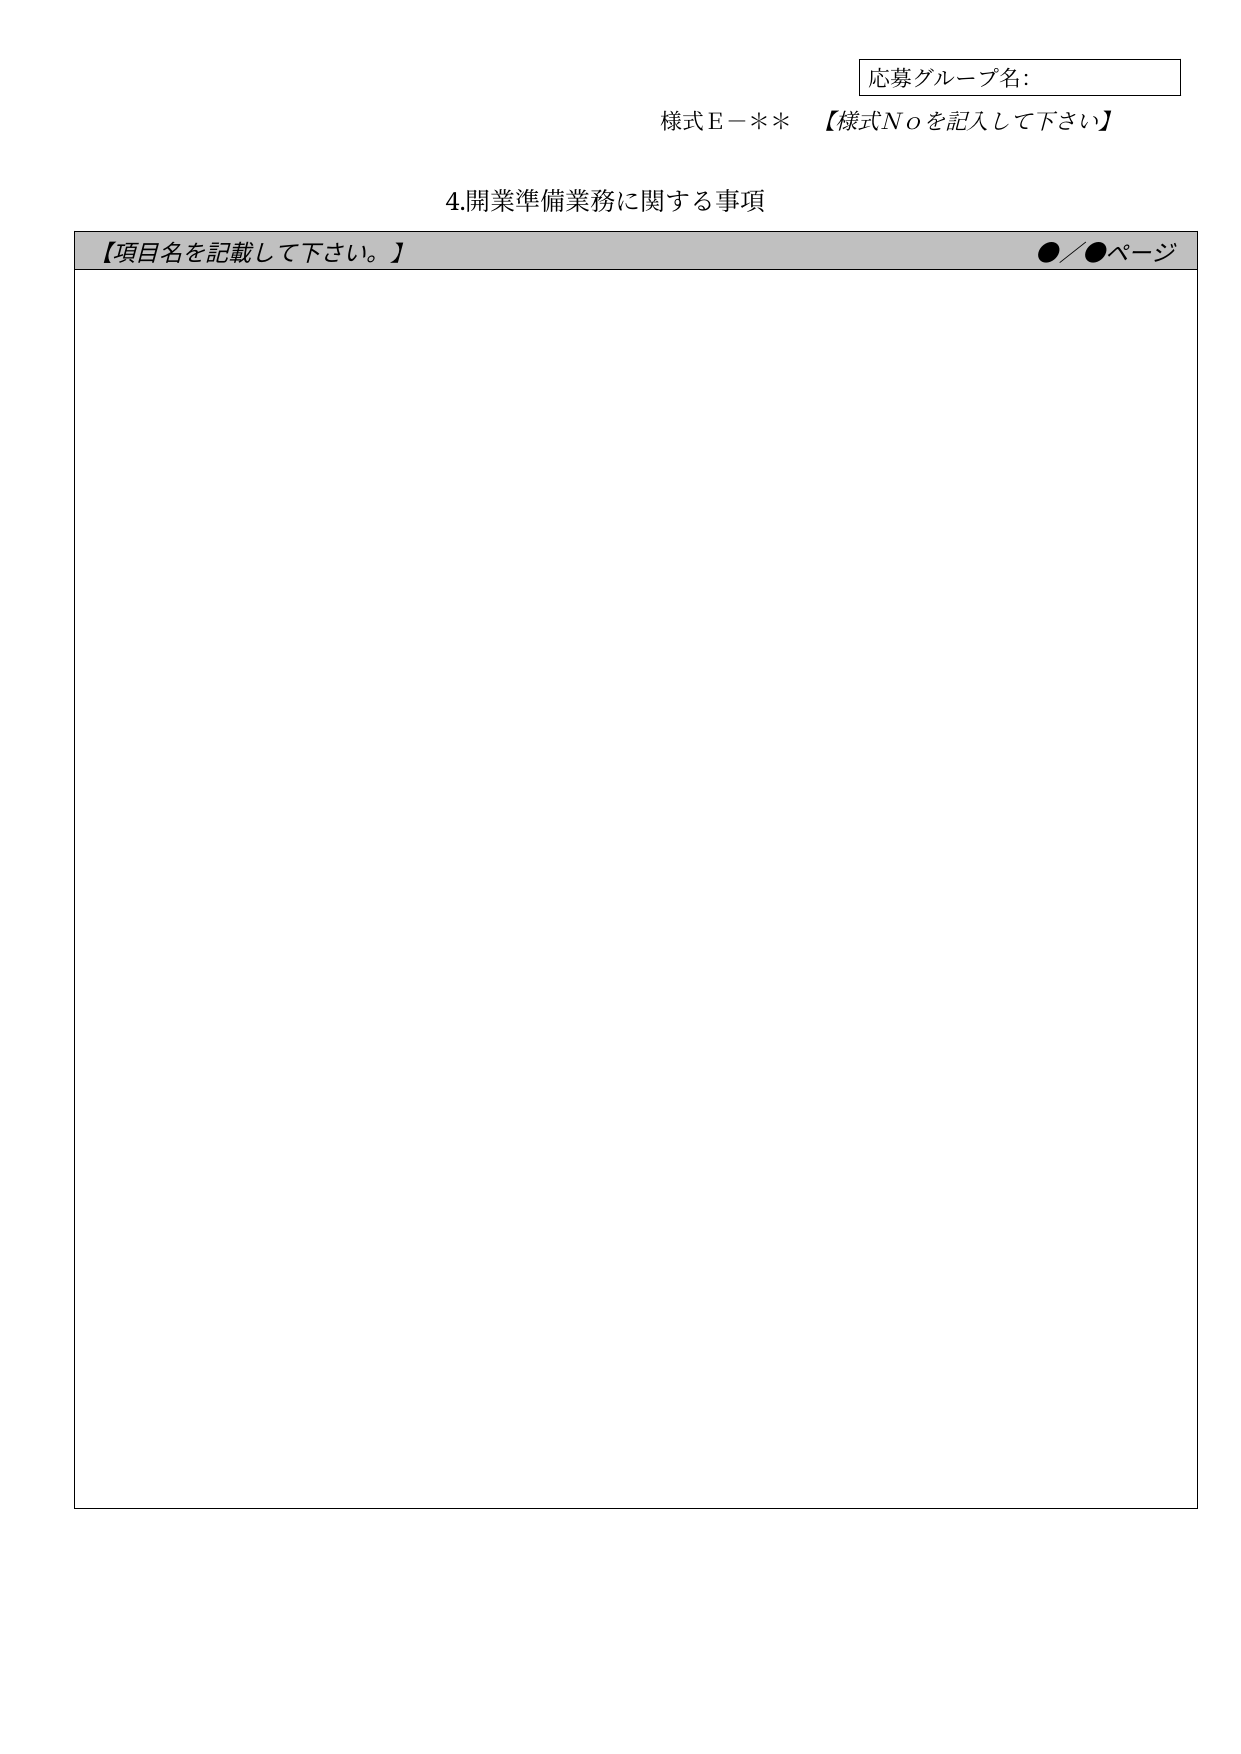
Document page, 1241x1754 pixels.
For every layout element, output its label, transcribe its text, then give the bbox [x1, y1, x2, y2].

table_cell [75, 270, 1197, 1508]
table_header 【項目名を記載して下さい。】 ●／●ページ [75, 232, 1197, 269]
text 4.開業準備業務に関する事項 [89, 182, 1122, 218]
text 様式Ｅ－＊＊ 【様式Ｎｏを記入して下さい】 [148, 104, 1122, 135]
